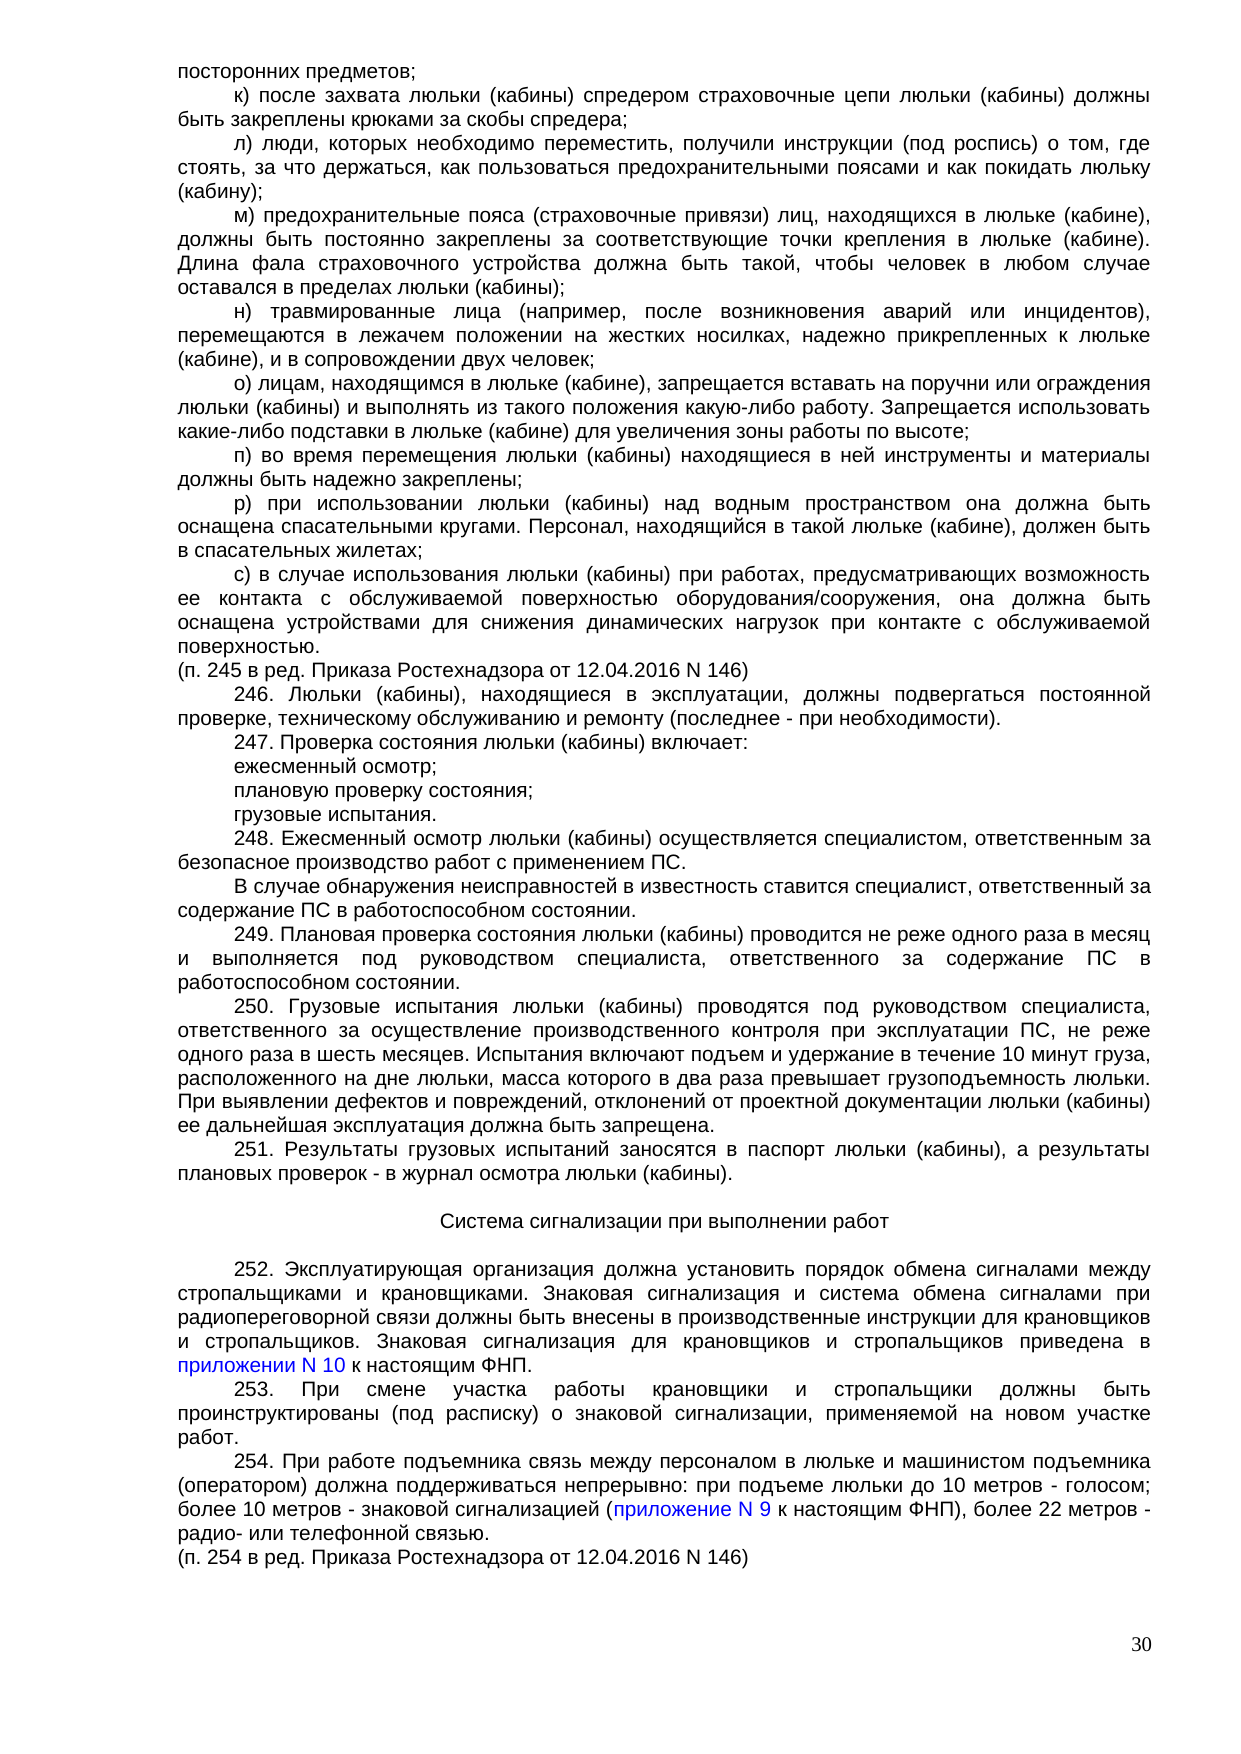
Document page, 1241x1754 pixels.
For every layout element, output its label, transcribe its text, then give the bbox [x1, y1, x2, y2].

text 248. Ежесменный осмотр люльки (кабины) осуществляется специалистом, ответственным за безопасное производство работ с применением ПС. [177, 826, 1152, 874]
text плановую проверку состояния; [177, 778, 1152, 802]
text р) при использовании люльки (кабины) над водным пространством она должна быть оснащена спасательными кругами. Персонал, находящийся в такой люльке (кабине), должен быть в спасательных жилетах; [177, 490, 1152, 562]
text 247. Проверка состояния люльки (кабины) включает: [177, 730, 1152, 754]
text 249. Плановая проверка состояния люльки (кабины) проводится не реже одного раза в месяц и выполняется под руководством специалиста, ответственного за содержание ПС в работоспособном состоянии. [177, 922, 1152, 993]
text (п. 245 в ред. Приказа Ростехнадзора от 12.04.2016 N 146) [177, 658, 1152, 682]
text л) люди, которых необходимо переместить, получили инструкции (под роспись) о том, где стоять, за что держаться, как пользоваться предохранительными поясами и как покидать люльку (кабину); [177, 131, 1152, 203]
text 253. При смене участка работы крановщики и стропальщики должны быть проинструктированы (под расписку) о знаковой сигнализации, применяемой на новом участке работ. [177, 1377, 1152, 1449]
text 252. Эксплуатирующая организация должна установить порядок обмена сигналами между стропальщиками и крановщиками. Знаковая сигнализация и система обмена сигналами при радиопереговорной связи должны быть внесены в производственные инструкции для крановщиков и стропальщиков. Знаковая сигнализация для крановщиков и стропальщиков приведена в приложении N 10 к настоящим ФНП. [177, 1257, 1152, 1377]
text ежесменный осмотр; [177, 754, 1152, 778]
text В случае обнаружения неисправностей в известность ставится специалист, ответственный за содержание ПС в работоспособном состоянии. [177, 874, 1152, 922]
text к) после захвата люльки (кабины) спредером страховочные цепи люльки (кабины) должны быть закреплены крюками за скобы спредера; [177, 83, 1152, 131]
text н) травмированные лица (например, после возникновения аварий или инцидентов), перемещаются в лежачем положении на жестких носилках, надежно прикрепленных к люльке (кабине), и в сопровождении двух человек; [177, 299, 1152, 371]
text 251. Результаты грузовых испытаний заносятся в паспорт люльки (кабины), а результаты плановых проверок - в журнал осмотра люльки (кабины). [177, 1137, 1152, 1185]
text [177, 59, 1152, 83]
text (п. 254 в ред. Приказа Ростехнадзора от 12.04.2016 N 146) [177, 1544, 1152, 1568]
text с) в случае использования люльки (кабины) при работах, предусматривающих возможность ее контакта с обслуживаемой поверхностью оборудования/сооружения, она должна быть оснащена устройствами для снижения динамических нагрузок при контакте с обслуживаемой поверхностью. [177, 562, 1152, 658]
text 246. Люльки (кабины), находящиеся в эксплуатации, должны подвергаться постоянной проверке, техническому обслуживанию и ремонту (последнее - при необходимости). [177, 682, 1152, 730]
text Система сигнализации при выполнении работ [177, 1209, 1152, 1233]
text п) во время перемещения люльки (кабины) находящиеся в ней инструменты и материалы должны быть надежно закреплены; [177, 442, 1152, 490]
text м) предохранительные пояса (страховочные привязи) лиц, находящихся в люльке (кабине), должны быть постоянно закреплены за соответствующие точки крепления в люльке (кабине). Длина фала страховочного устройства должна быть такой, чтобы человек в любом случае оставался в пределах люльки (кабины); [177, 203, 1152, 299]
text 254. При работе подъемника связь между персоналом в люльке и машинистом подъемника (оператором) должна поддерживаться непрерывно: при подъеме люльки до 10 метров - голосом; более 10 метров - знаковой сигнализацией (приложение N 9 к настоящим ФНП), более 22 метров - радио- или телефонной связью. [177, 1449, 1152, 1544]
text о) лицам, находящимся в люльке (кабине), запрещается вставать на поручни или ограждения люльки (кабины) и выполнять из такого положения какую-либо работу. Запрещается использовать какие-либо подставки в люльке (кабине) для увеличения зоны работы по высоте; [177, 371, 1152, 442]
text грузовые испытания. [177, 802, 1152, 826]
text 250. Грузовые испытания люльки (кабины) проводятся под руководством специалиста, ответственного за осуществление производственного контроля при эксплуатации ПС, не реже одного раза в шесть месяцев. Испытания включают подъем и удержание в течение 10 минут груза, расположенного на дне люльки, масса которого в два раза превышает грузоподъемность люльки. При выявлении дефектов и повреждений, отклонений от проектной документации люльки (кабины) ее дальнейшая эксплуатация должна быть запрещена. [177, 993, 1152, 1137]
